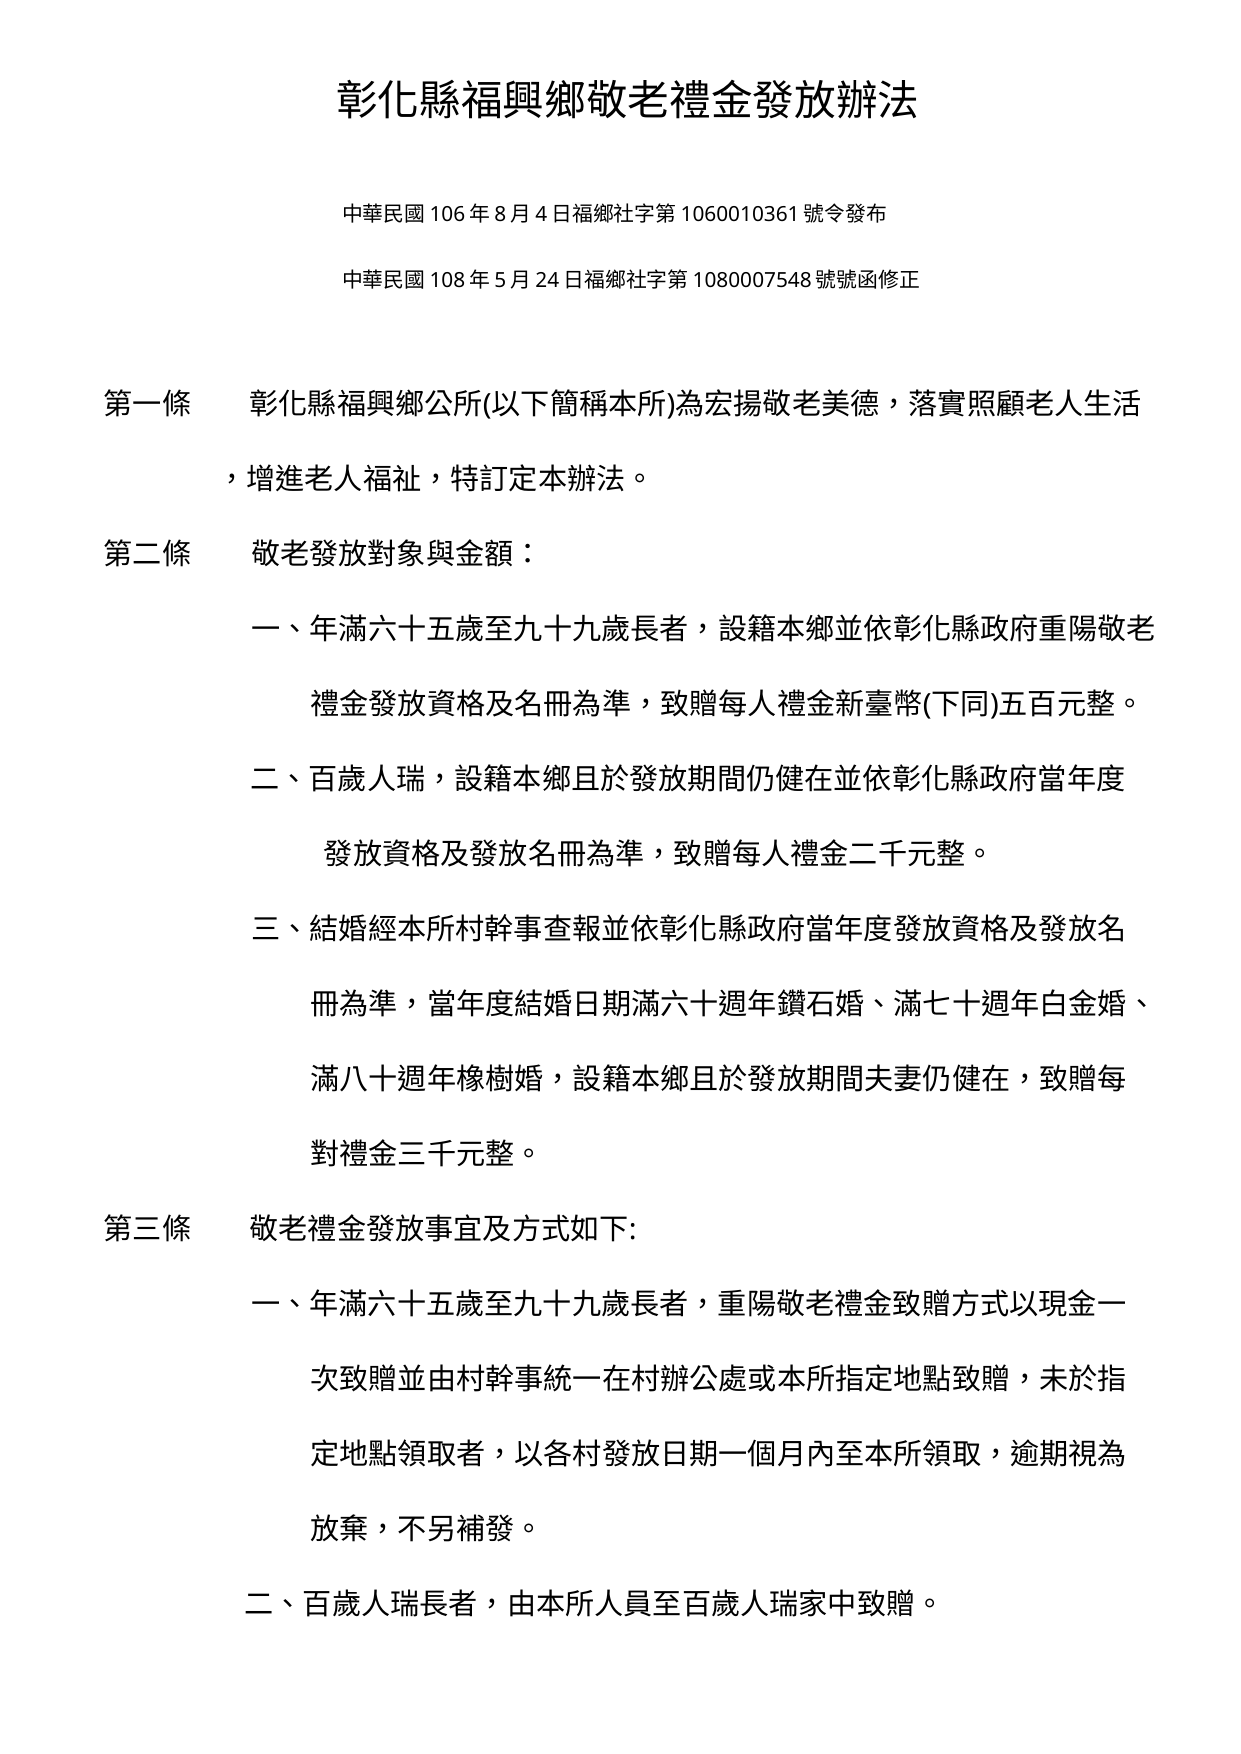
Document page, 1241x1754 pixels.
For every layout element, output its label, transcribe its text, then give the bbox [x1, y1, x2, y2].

text 三、結婚經本所村幹事查報並依彰化縣政府當年度發放資格及發放名冊為準，當年度結婚日期滿六十週年鑽石婚、滿七十週年白金婚、滿八十週年橡樹婚，設籍本鄉且於發放期間夫妻仍健在，致贈每對禮金三千元整。 [251, 889, 1152, 1189]
text 二、百歲人瑞長者，由本所人員至百歲人瑞家中致贈。 [178, 1564, 1152, 1639]
list 彰化縣福興鄉公所(以下簡稱本所)為宏揚敬老美德，落實照顧老人生活 [103, 364, 1163, 439]
text ，增進老人福祉，特訂定本辦法。 [103, 439, 1163, 514]
text 一、年滿六十五歲至九十九歲長者，重陽敬老禮金致贈方式以現金一次致贈並由村幹事統一在村辦公處或本所指定地點致贈，未於指定地點領取者，以各村發放日期一個月內至本所領取，逾期視為放棄，不另補發。 [251, 1264, 1152, 1564]
text 中華民國108年5月24日福鄉社字第1080007548號號函修正 [103, 260, 1133, 298]
text 彰化縣福興鄉敬老禮金發放辦法 [103, 59, 1152, 134]
text 第三條 敬老禮金發放事宜及方式如下: [103, 1189, 1157, 1264]
text 一、年滿六十五歲至九十九歲長者，設籍本鄉並依彰化縣政府重陽敬老禮金發放資格及名冊為準，致贈每人禮金新臺幣(下同)五百元整。 [251, 589, 1157, 739]
text 中華民國106年8月4日福鄉社字第1060010361號令發布 [103, 193, 1133, 231]
text 二、百歲人瑞，設籍本鄉且於發放期間仍健在並依彰化縣政府當年度發放資格及發放名冊為準，致贈每人禮金二千元整。 [250, 739, 1152, 889]
list 敬老發放對象與金額： [103, 514, 1163, 589]
